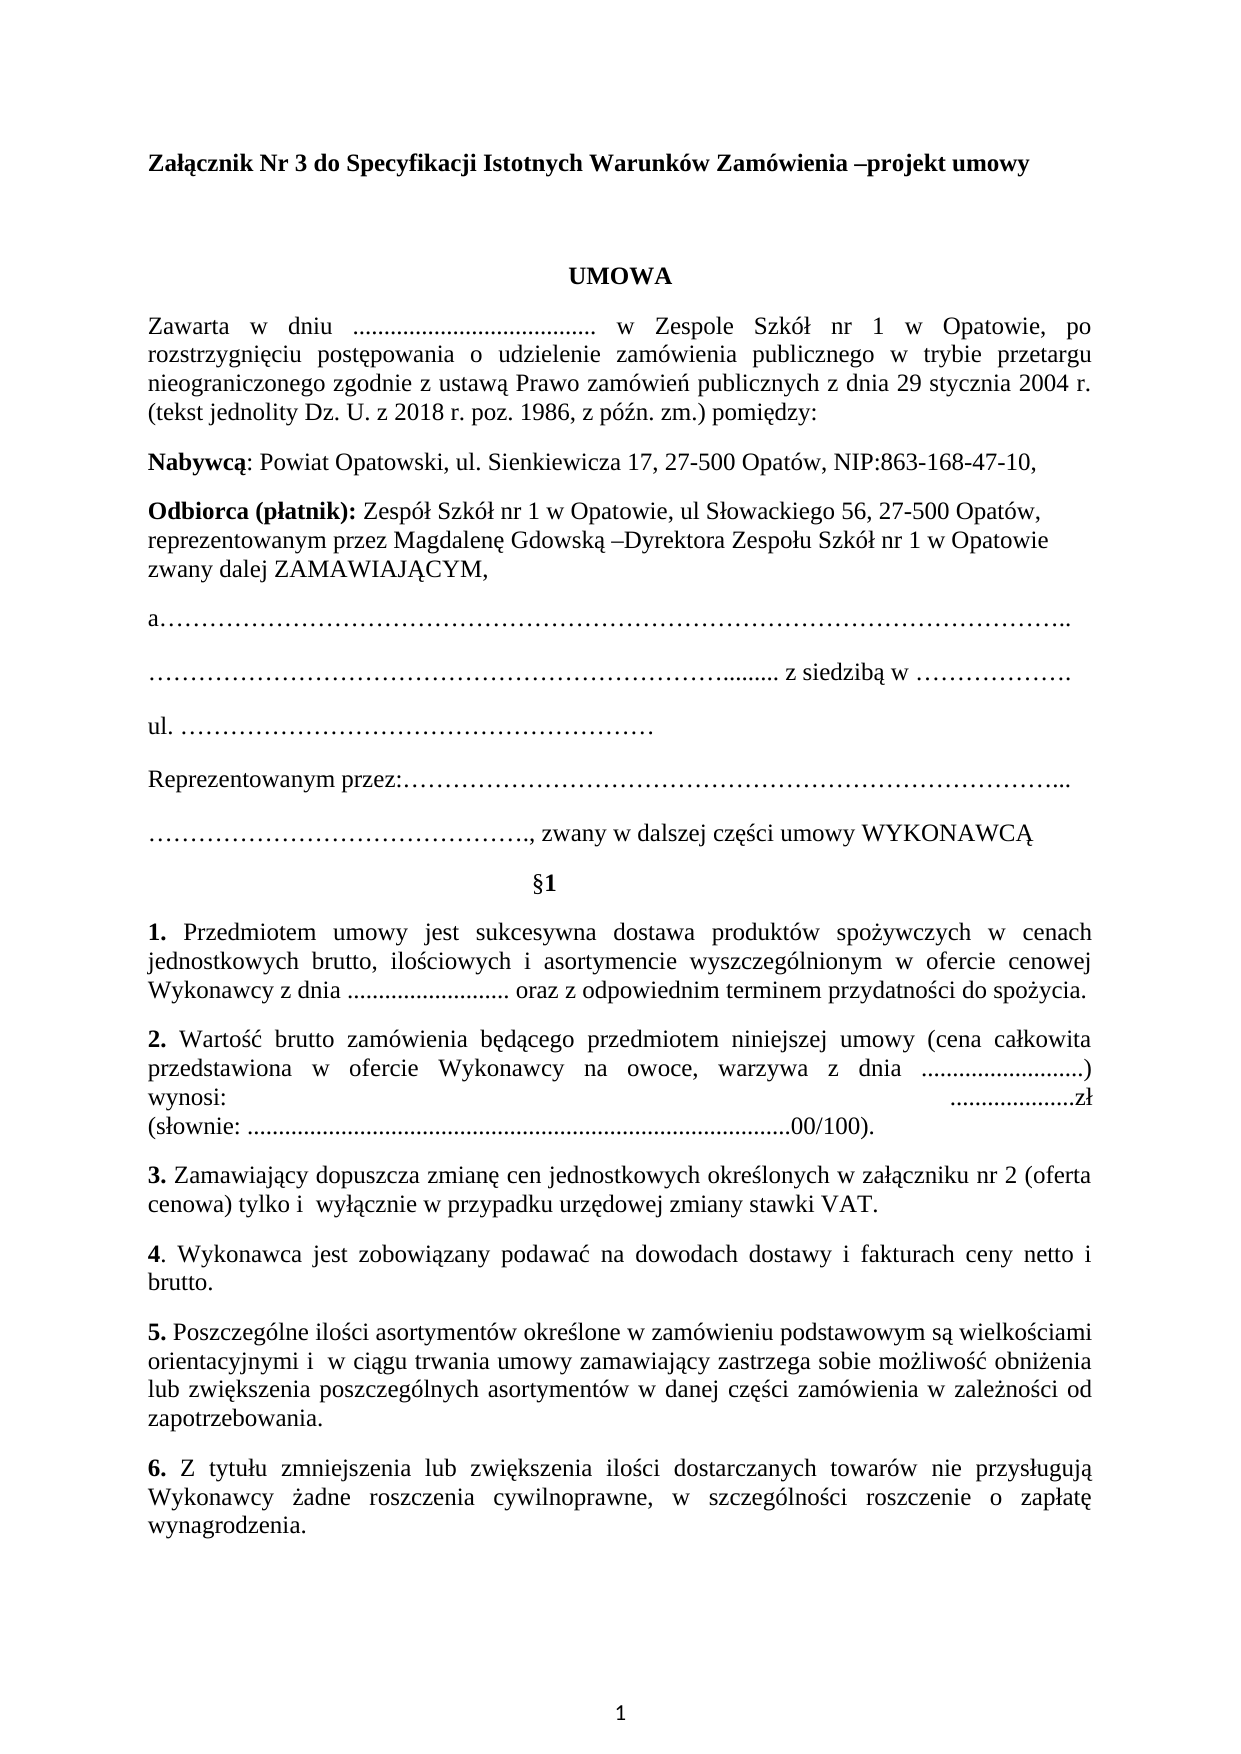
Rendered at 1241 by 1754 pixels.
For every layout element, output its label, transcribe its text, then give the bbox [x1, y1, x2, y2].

text ul. ………………………………………………… [148, 711, 1093, 739]
text 5. Poszczególne ilości asortymentów określone w zamówieniu podstawowym są wielkościami orientacyjnymi i w ciągu trwania umowy zamawiający zastrzega sobie możliwość obniżenia lub zwiększenia poszczególnych asortymentów w danej części zamówienia w zależności od zapotrzebowania. [148, 1317, 1093, 1432]
text 2. Wartość brutto zamówienia będącego przedmiotem niniejszej umowy (cena całkowita przedstawiona w ofercie Wykonawcy na owoce, warzywa z dnia ..........................) wynosi: ....................zł (słownie: .......................................................................................00/100). [148, 1024, 1093, 1139]
text ………………………………………., zwany w dalszej części umowy WYKONAWCĄ [148, 818, 1093, 847]
text 1. Przedmiotem umowy jest sukcesywna dostawa produktów spożywczych w cenach jednostkowych brutto, ilościowych i asortymencie wyszczególnionym w ofercie cenowej Wykonawcy z dnia .......................... oraz z odpowiednim terminem przydatności do spożycia. [148, 917, 1093, 1004]
text Zawarta w dniu ....................................... w Zespole Szkół nr 1 w Opatowie, po rozstrzygnięciu postępowania o udzielenie zamówienia publicznego w trybie przetargu nieograniczonego zgodnie z ustawą Prawo zamówień publicznych z dnia 29 stycznia 2004 r. (tekst jednolity Dz. U. z 2018 r. poz. 1986, z późn. zm.) pomiędzy: [148, 311, 1093, 426]
text 6. Z tytułu zmniejszenia lub zwiększenia ilości dostarczanych towarów nie przysługują Wykonawcy żadne roszczenia cywilnoprawne, w szczególności roszczenie o zapłatę wynagrodzenia. [148, 1453, 1093, 1539]
text Reprezentowanym przez:……………………………………………………………………... [148, 764, 1093, 793]
text Odbiorca (płatnik): Zespół Szkół nr 1 w Opatowie, ul Słowackiego 56, 27-500 Opatów, reprezentowanym przez Magdalenę Gdowską –Dyrektora Zespołu Szkół nr 1 w Opatowie zwany dalej ZAMAWIAJĄCYM, [148, 496, 1093, 582]
text UMOWA [148, 261, 1093, 290]
text 3. Zamawiający dopuszcza zmianę cen jednostkowych określonych w załączniku nr 2 (oferta cenowa) tylko i wyłącznie w przypadku urzędowej zmiany stawki VAT. [148, 1160, 1093, 1218]
text ……………………………………………………………......... z siedzibą w ………………. [148, 657, 1093, 686]
text a……………………………………………………………………………………………….. [148, 603, 1093, 632]
text §1 [148, 868, 1093, 897]
text Załącznik Nr 3 do Specyfikacji Istotnych Warunków Zamówienia –projekt umowy [148, 148, 1093, 176]
text 4. Wykonawca jest zobowiązany podawać na dowodach dostawy i fakturach ceny netto i brutto. [148, 1239, 1093, 1296]
text Nabywcą: Powiat Opatowski, ul. Sienkiewicza 17, 27-500 Opatów, NIP:863-168-47-10, [148, 447, 1093, 475]
